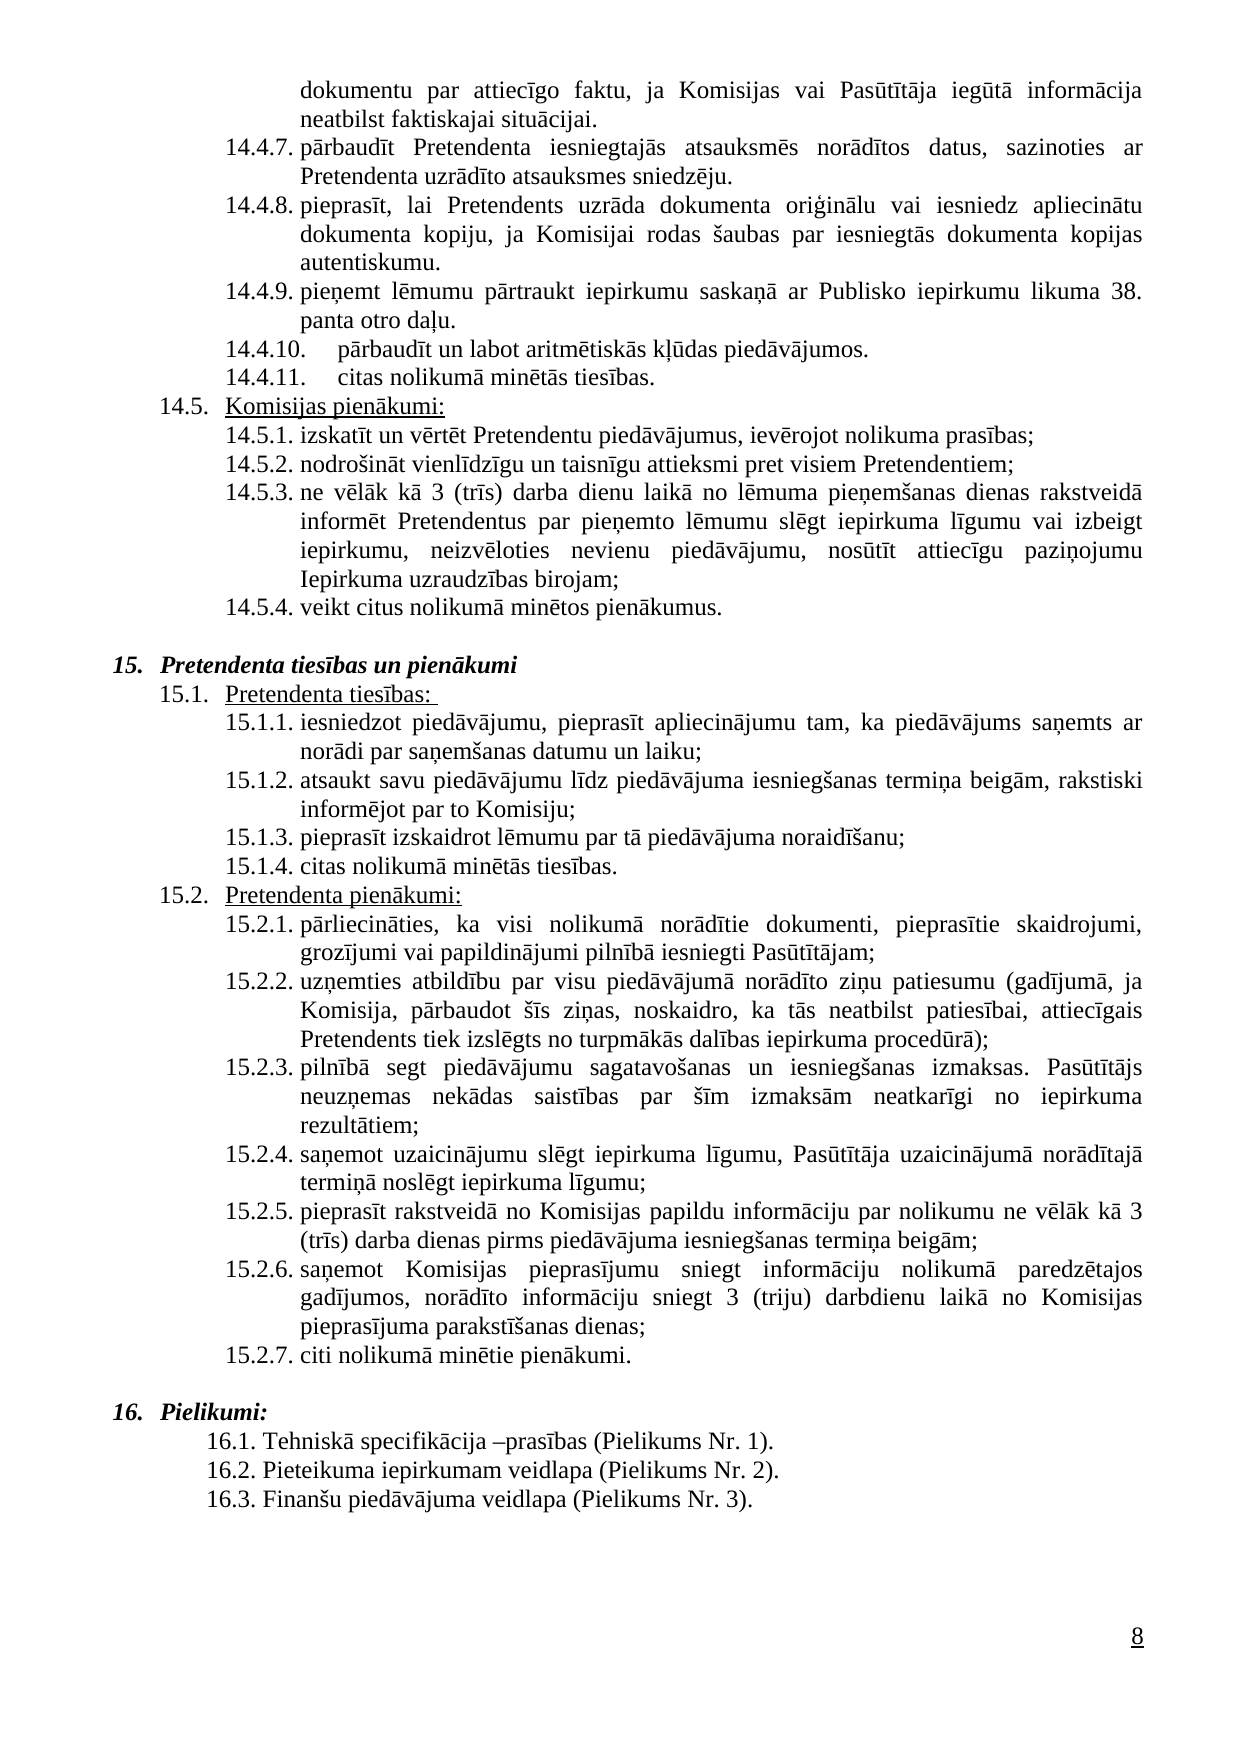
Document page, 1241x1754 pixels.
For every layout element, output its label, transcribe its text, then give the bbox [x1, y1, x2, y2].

list Pretendenta pienākumi: [159, 880, 1143, 909]
list Tehniskā specifikācija –prasības (Pielikums Nr. 1). [206, 1426, 1143, 1455]
list atsaukt savu piedāvājumu līdz piedāvājuma iesniegšanas termiņa beigām, rakstiski informējot par to Komisiju; [225, 765, 1143, 822]
list Komisijas pienākumi: [159, 391, 1143, 420]
list citas nolikumā minētās tiesības. [225, 851, 1143, 880]
list Pieteikuma iepirkumam veidlapa (Pielikums Nr. 2). [206, 1455, 1143, 1484]
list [225, 75, 1143, 132]
list pārbaudīt Pretendenta iesniegtajās atsauksmēs norādītos datus, sazinoties ar Pretendenta uzrādīto atsauksmes sniedzēju. [225, 132, 1143, 190]
list pieprasīt rakstveidā no Komisijas papildu informāciju par nolikumu ne vēlāk kā 3 (trīs) darba dienas pirms piedāvājuma iesniegšanas termiņa beigām; [225, 1196, 1143, 1254]
list uzņemties atbildību par visu piedāvājumā norādīto ziņu patiesumu (gadījumā, ja Komisija, pārbaudot šīs ziņas, noskaidro, ka tās neatbilst patiesībai, attiecīgais Pretendents tiek izslēgts no turpmākās dalības iepirkuma procedūrā); [225, 966, 1143, 1052]
list Pielikumi: [112, 1397, 1143, 1426]
list Pretendenta tiesības: [159, 679, 1143, 707]
list saņemot uzaicinājumu slēgt iepirkuma līgumu, Pasūtītāja uzaicinājumā norādītajā termiņā noslēgt iepirkuma līgumu; [225, 1139, 1143, 1196]
list izskatīt un vērtēt Pretendentu piedāvājumus, ievērojot nolikuma prasības; [225, 420, 1143, 449]
list veikt citus nolikumā minētos pienākumus. [225, 592, 1143, 621]
list ne vēlāk kā 3 (trīs) darba dienu laikā no lēmuma pieņemšanas dienas rakstveidā informēt Pretendentus par pieņemto lēmumu slēgt iepirkuma vai izbeigt iepirkumu, neizvēloties nevienu piedāvājumu, nosūtīt attiecīgu Iepirkuma uzraudzības birojam; [225, 477, 1143, 592]
list saņemot Komisijas pieprasījumu sniegt informāciju nolikumā paredzētajos gadījumos, norādīto informāciju sniegt 3 (triju) darbdienu laikā no Komisijas pieprasījuma parakstīšanas dienas; [225, 1254, 1143, 1340]
list pārliecināties, ka visi nolikumā norādītie dokumenti, pieprasītie skaidrojumi, grozījumi vai papildinājumi pilnībā iesniegti Pasūtītājam; [225, 909, 1143, 966]
list pilnībā segt piedāvājumu sagatavošanas un iesniegšanas izmaksas. Pasūtītājs neuzņemas nekādas saistības par šīm izmaksām neatkarīgi no iepirkuma rezultātiem; [225, 1052, 1143, 1139]
list pārbaudīt un labot aritmētiskās kļūdas piedāvājumos. [225, 334, 1143, 362]
list citi nolikumā minētie pienākumi. [225, 1340, 1143, 1369]
list iesniedzot piedāvājumu, pieprasīt apliecinājumu tam, ka piedāvājums saņemts ar norādi par saņemšanas datumu un laiku; [225, 707, 1143, 765]
list nodrošināt vienlīdzīgu un taisnīgu attieksmi pret visiem Pretendentiem; [225, 449, 1143, 477]
list pieņemt lēmumu pārtraukt iepirkumu saskaņā ar Publisko iepirkumu likuma 38. panta otro daļu. [225, 276, 1143, 334]
list pieprasīt izskaidrot lēmumu par tā piedāvājuma noraidīšanu; [225, 822, 1143, 851]
list Pretendenta tiesības un pienākumi [112, 650, 1143, 679]
list pieprasīt, lai Pretendents uzrāda dokumenta oriģinālu vai iesniedz apliecinātu dokumenta kopiju, ja Komisijai rodas šaubas par iesniegtās dokumenta kopijas autentiskumu. [225, 190, 1143, 276]
list Finanšu piedāvājuma veidlapa (Pielikums Nr. 3). [206, 1484, 1143, 1512]
list citas nolikumā minētās tiesības. [225, 362, 1143, 391]
